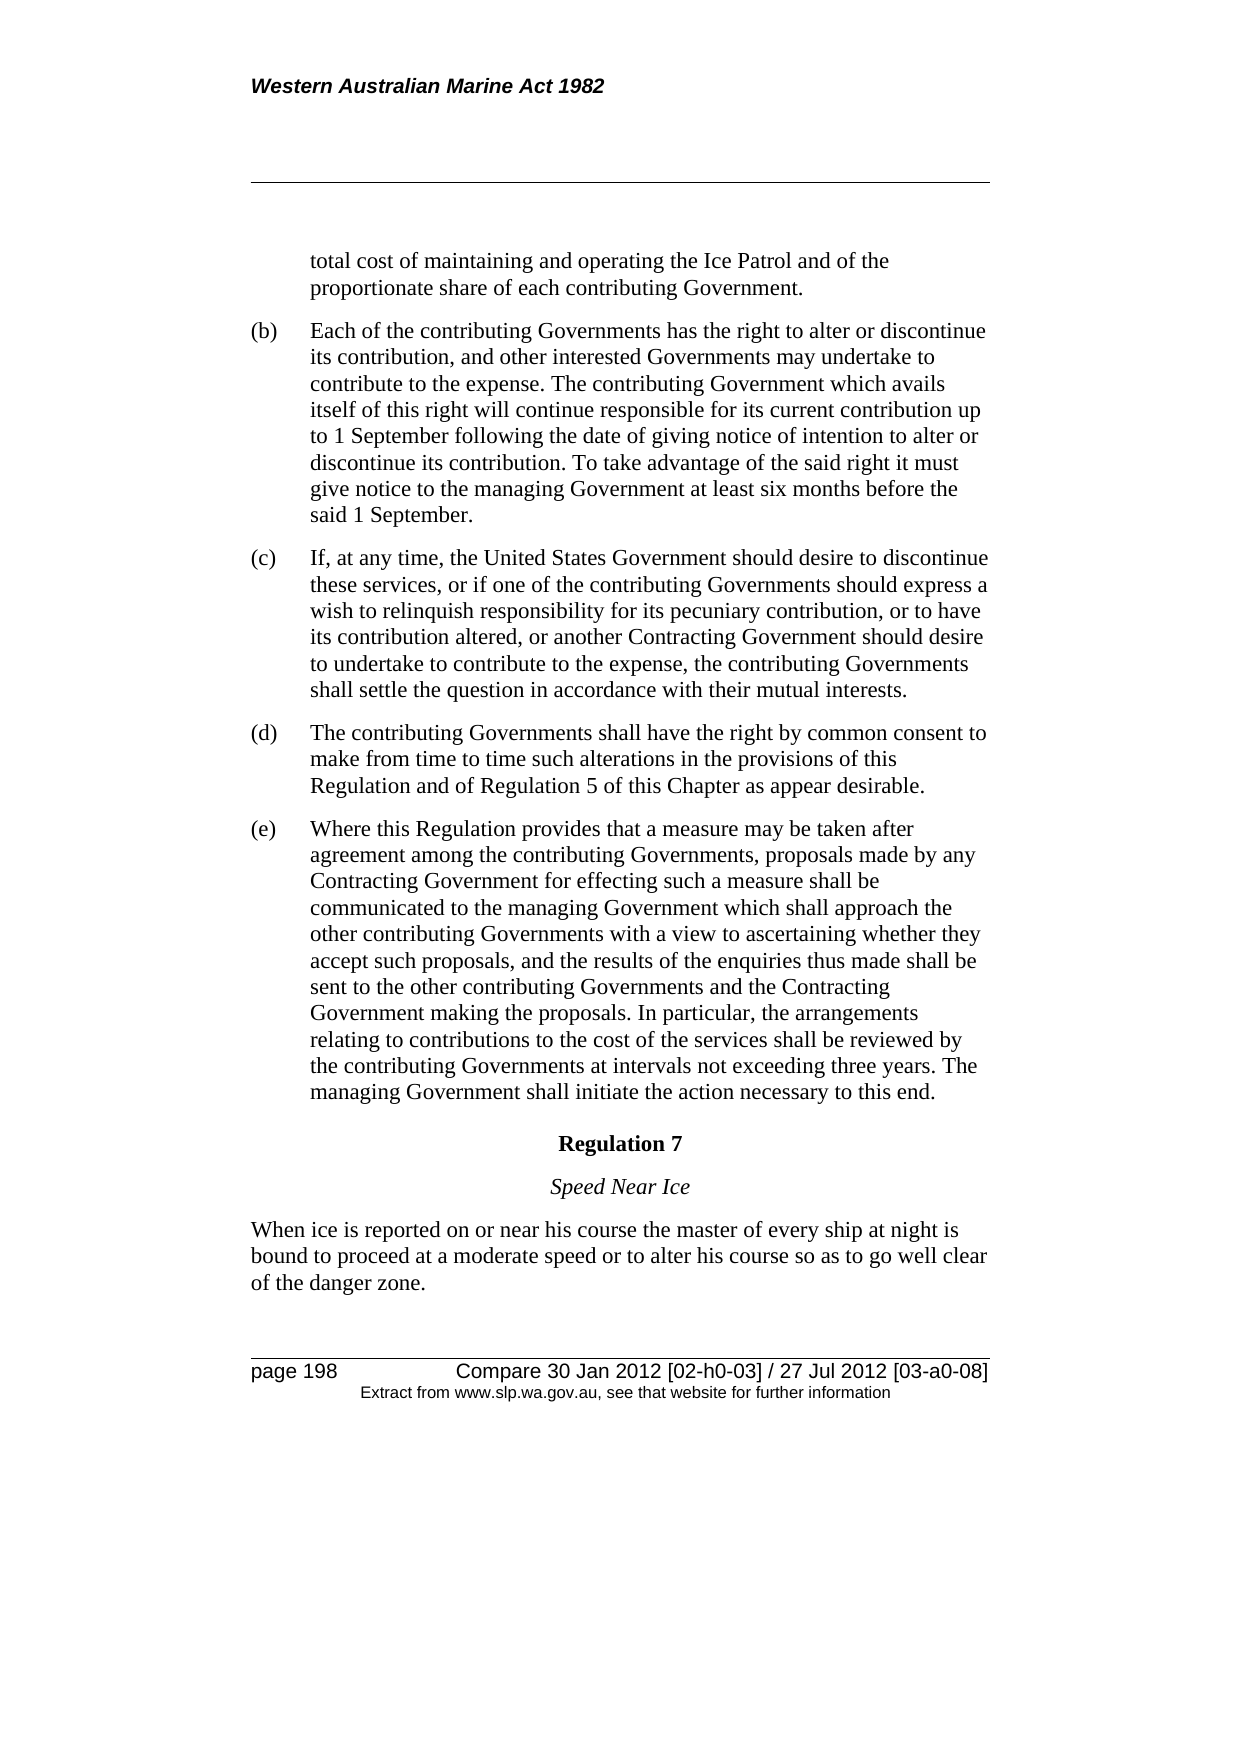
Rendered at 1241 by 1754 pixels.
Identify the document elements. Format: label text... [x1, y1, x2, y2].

text (e) Where this Regulation provides that a measure may be taken after agreement among the contributing Governments, proposals made by any Contracting Government for effecting such a measure shall be communicated to the managing Government which shall approach the other contributing Governments with a view to ascertaining whether they accept such proposals, and the results of the enquiries thus made shall be sent to the other contributing Governments and the Contracting Government making the proposals. In particular, the arrangements relating to contributions to the cost of the services shall be reviewed by the contributing Governments at intervals not exceeding three years. The managing Government shall initiate the action necessary to this end. [251, 815, 990, 1105]
subtitle Speed Near Ice [251, 1173, 990, 1199]
text (c) If, at any time, the United States Government should desire to discontinue these services, or if one of the contributing Governments should express a wish to relinquish responsibility for its pecuniary contribution, or to have its contribution altered, or another Contracting Government should desire to undertake to contribute to the expense, the contributing Governments shall settle the question in accordance with their mutual interests. [251, 544, 990, 702]
text When ice is reported on or near his course the master of every ship at night is bound to proceed at a moderate speed or to alter his course so as to go well clear of the danger zone. [251, 1216, 990, 1295]
text (d) The contributing Governments shall have the right by common consent to make from time to time such alterations in the provisions of this Regulation and of Regulation 5 of this Chapter as appear desirable. [251, 719, 990, 798]
text (b) Each of the contributing Governments has the right to alter or discontinue its contribution, and other interested Governments may undertake to contribute to the expense. The contributing Government which avails itself of this right will continue responsible for its current contribution up to 1 September following the date of giving notice of intention to alter or discontinue its contribution. To take advantage of the said right it must give notice to the managing Government at least six months before the said 1 September. [251, 317, 990, 528]
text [251, 247, 990, 300]
subtitle Regulation 7 [251, 1130, 990, 1156]
